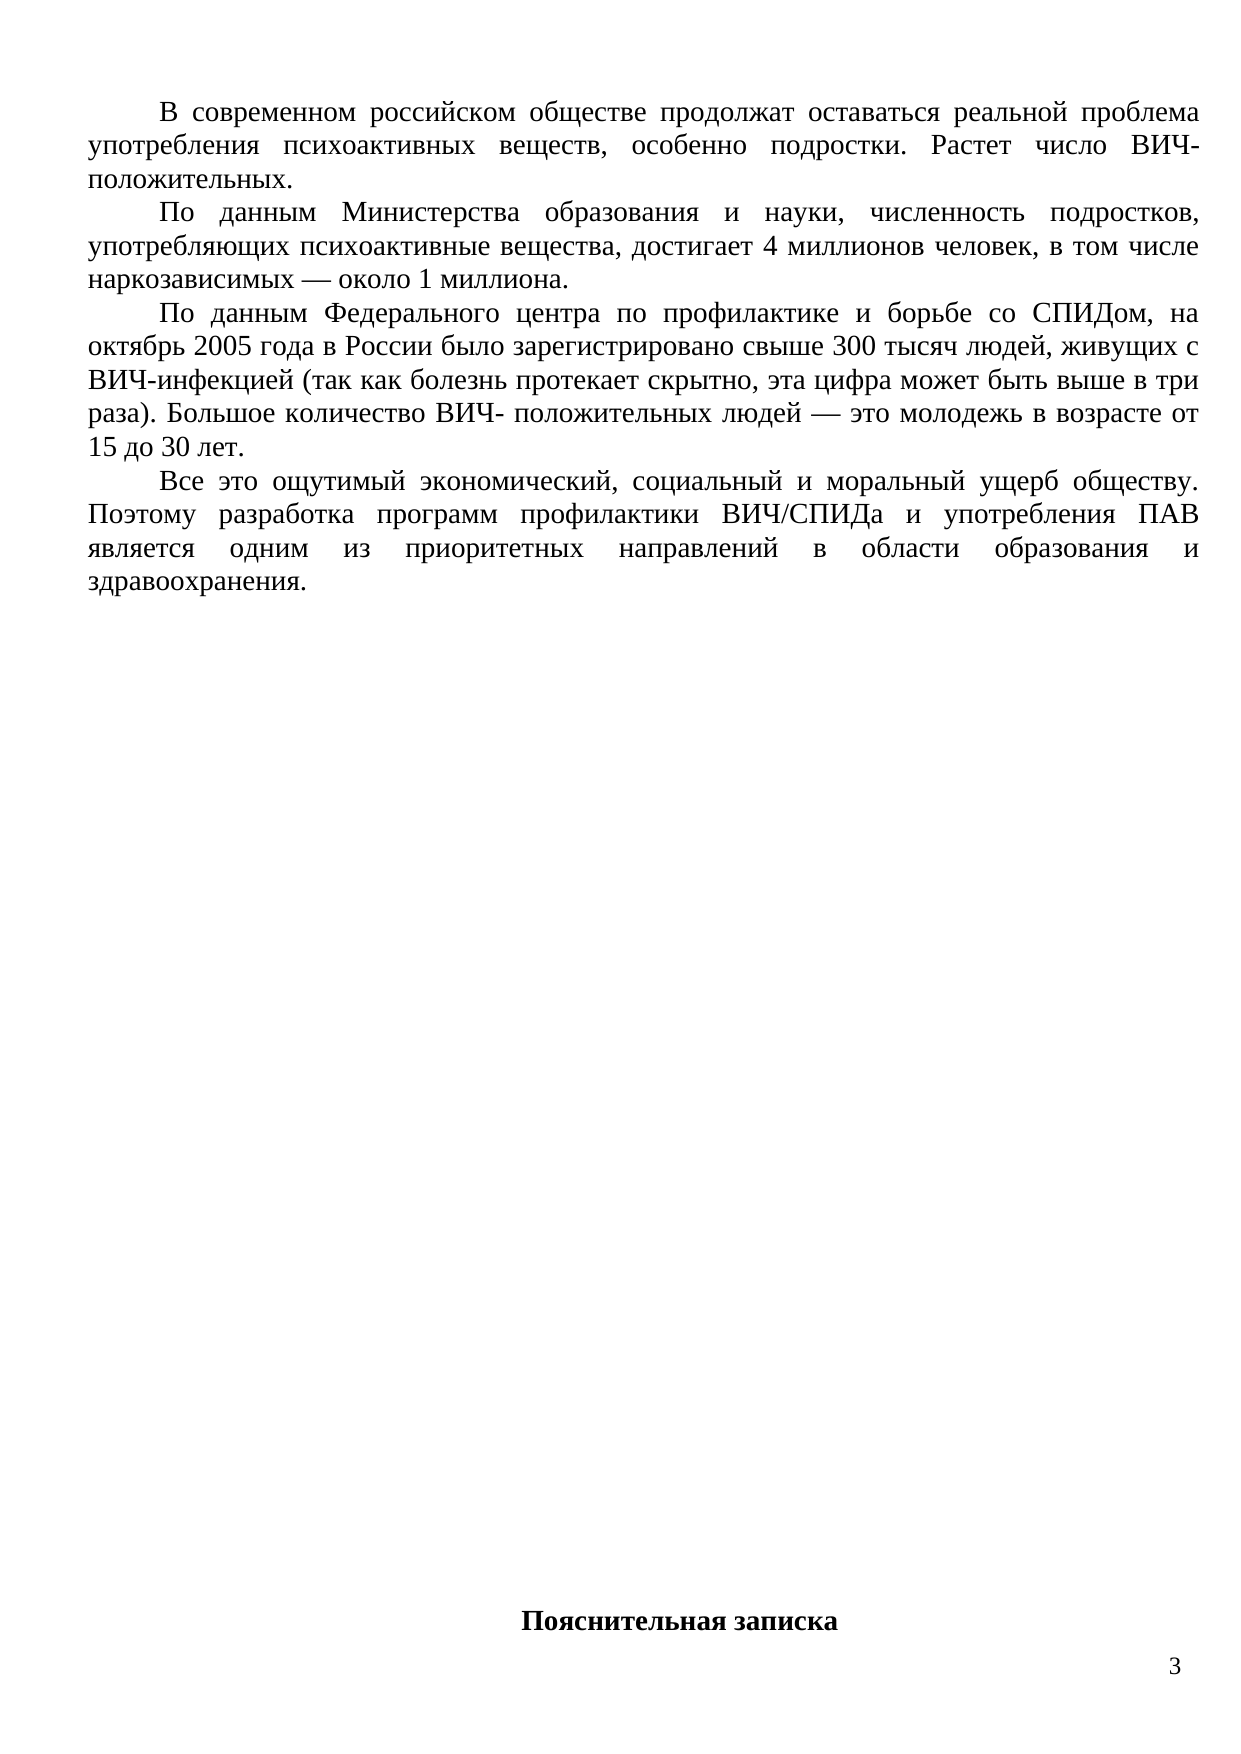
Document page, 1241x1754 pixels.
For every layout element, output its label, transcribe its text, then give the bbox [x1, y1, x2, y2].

text В современном российском обществе продолжат оставаться реальной проблема употребления психоактивных веществ, особенно подростки. Растет число ВИЧ- положительных. [88, 94, 1200, 194]
text Пояснительная записка [88, 1603, 1200, 1637]
text По данным Федерального центра по профилактике и борьбе со СПИДом, на октябрь 2005 года в России было зарегистрировано свыше 300 тысяч людей, живущих с ВИЧ-инфекцией (так как болезнь протекает скрытно, эта цифра может быть выше в три раза). Большое количество ВИЧ- положительных людей — это молодежь в возрасте от 15 до 30 лет. [88, 295, 1200, 463]
text Все это ощутимый экономический, социальный и моральный ущерб обществу. Поэтому разработка программ профилактики ВИЧ/СПИДа и употребления ПАВ является одним из приоритетных направлений в области образования и здравоохранения. [88, 463, 1200, 597]
text По данным Министерства образования и науки, численность подростков, употребляющих психоактивные вещества, достигает 4 миллионов человек, в том числе наркозависимых — около 1 миллиона. [88, 194, 1200, 295]
